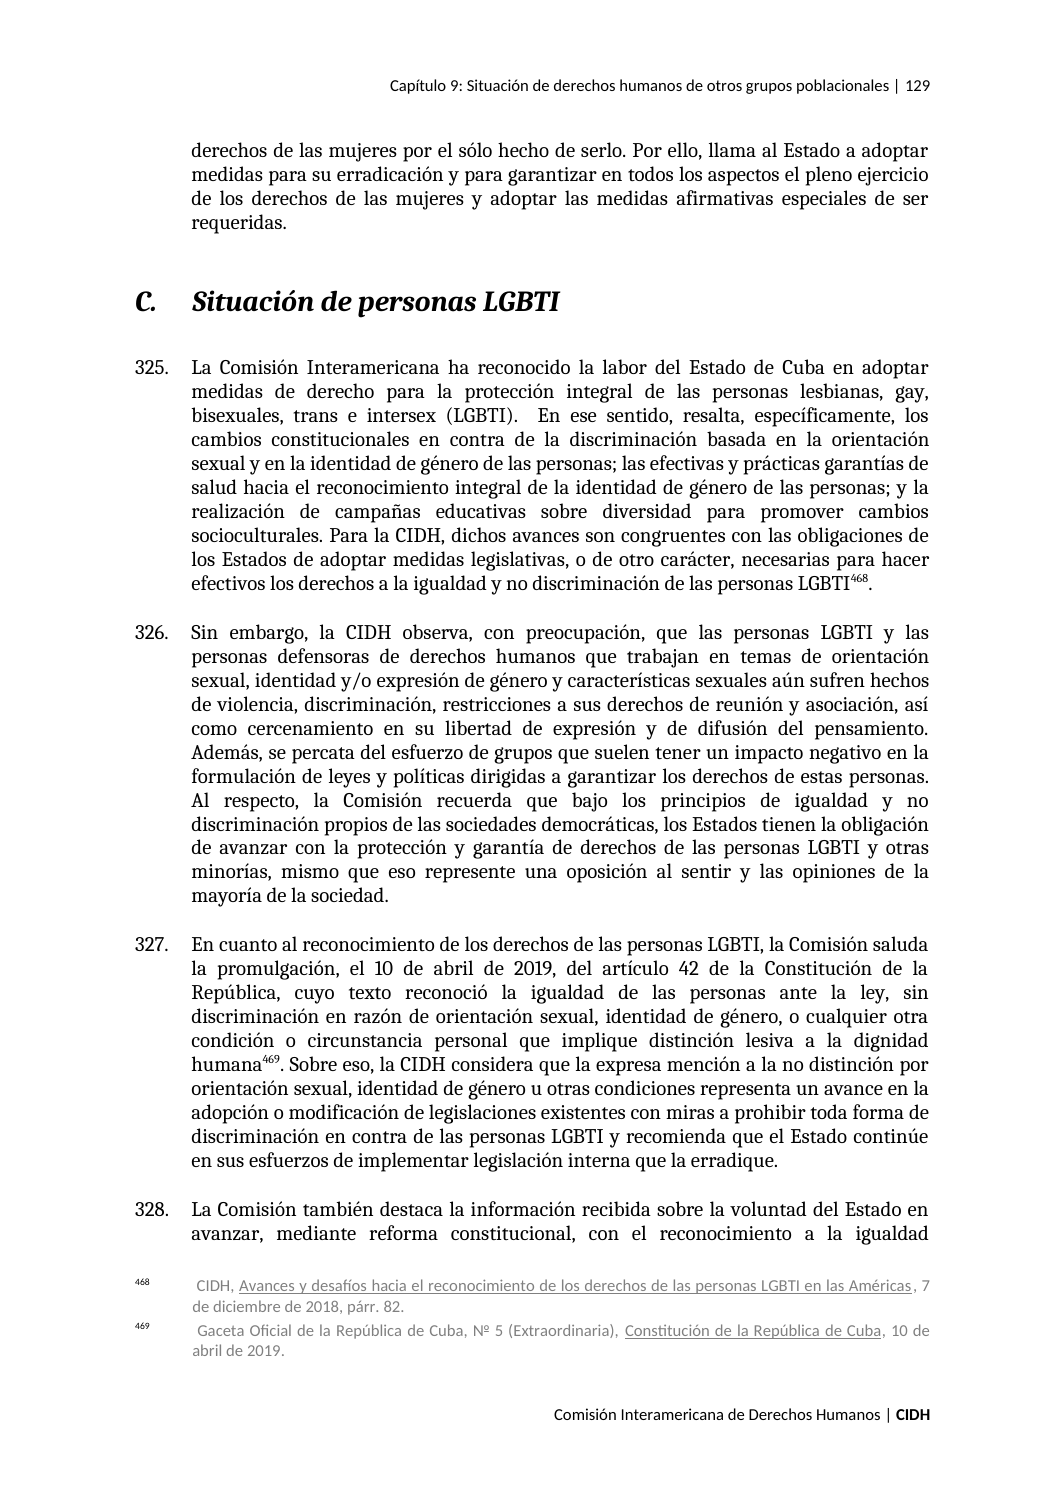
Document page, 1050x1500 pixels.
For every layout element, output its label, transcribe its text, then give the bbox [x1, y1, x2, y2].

list Sin embargo, la CIDH observa, con preocupación, que las personas LGBTI y las personas defensoras de derechos humanos que trabajan en temas de orientación sexual, identidad y/o expresión de género y características sexuales aún sufren hechos de violencia, discriminación, restricciones a sus derechos de reunión y asociación, así como cercenamiento en su libertad de expresión y de difusión del pensamiento. Además, se percata del esfuerzo de grupos que suelen tener un impacto negativo en la formulación de leyes y políticas dirigidas a garantizar los derechos de estas personas. Al respecto, la Comisión recuerda que bajo los principios de igualdad y no discriminación propios de las sociedades democráticas, los Estados tienen la obligación de avanzar con la protección y garantía de derechos de las personas LGBTI y otras minorías, mismo que eso represente una oposición al sentir y las opiniones de la mayoría de la sociedad. [135, 621, 930, 908]
list La Comisión Interamericana ha reconocido la labor del Estado de Cuba en adoptar medidas de derecho para la protección integral de las personas lesbianas, gay, bisexuales, trans e intersex (LGBTI). En ese sentido, resalta, específicamente, los cambios constitucionales en contra de la discriminación basada en la orientación sexual y en la identidad de género de las personas; las efectivas y prácticas garantías de salud hacia el reconocimiento integral de la identidad de género de las personas; y la realización de campañas educativas sobre diversidad para promover cambios socioculturales. Para la CIDH, dichos avances son congruentes con las obligaciones de los Estados de adoptar medidas legislativas, o de otro carácter, necesarias para hacer efectivos los derechos a la igualdad y no discriminación de las personas LGBTI. [135, 356, 930, 596]
subtitle Situación de personas LGBTI [135, 285, 930, 318]
list En conclusión, la Comisión observa con preocupación la situación de violencia, estereotipos y ausencia de atención integral a mujeres víctimas a la que se ven sometidas las mujeres, niñas y adolescentes en Cuba. La Comisión también enfatiza que la persistencia de los estereotipos de género conlleva restricciones en otros derechos de las mujeres por el sólo hecho de serlo. Por ello, llama al Estado a adoptar medidas para su erradicación y para garantizar en todos los aspectos el pleno ejercicio de los derechos de las mujeres y adoptar las medidas afirmativas especiales de ser requeridas. [135, 139, 930, 235]
list En cuanto al reconocimiento de los derechos de las personas LGBTI, la Comisión saluda la promulgación, el 10 de abril de 2019, del artículo 42 de la Constitución de la República, cuyo texto reconoció la igualdad de las personas ante la ley, sin discriminación en razón de orientación sexual, identidad de género, o cualquier otra condición o circunstancia personal que implique distinción lesiva a la dignidad humana. Sobre eso, la CIDH considera que la expresa mención a la no distinción por orientación sexual, identidad de género u otras condiciones representa un avance en la adopción o modificación de legislaciones existentes con miras a prohibir toda forma de discriminación en contra de las personas LGBTI y recomienda que el Estado continúe en sus esfuerzos de implementar legislación interna que la erradique. [135, 933, 930, 1173]
